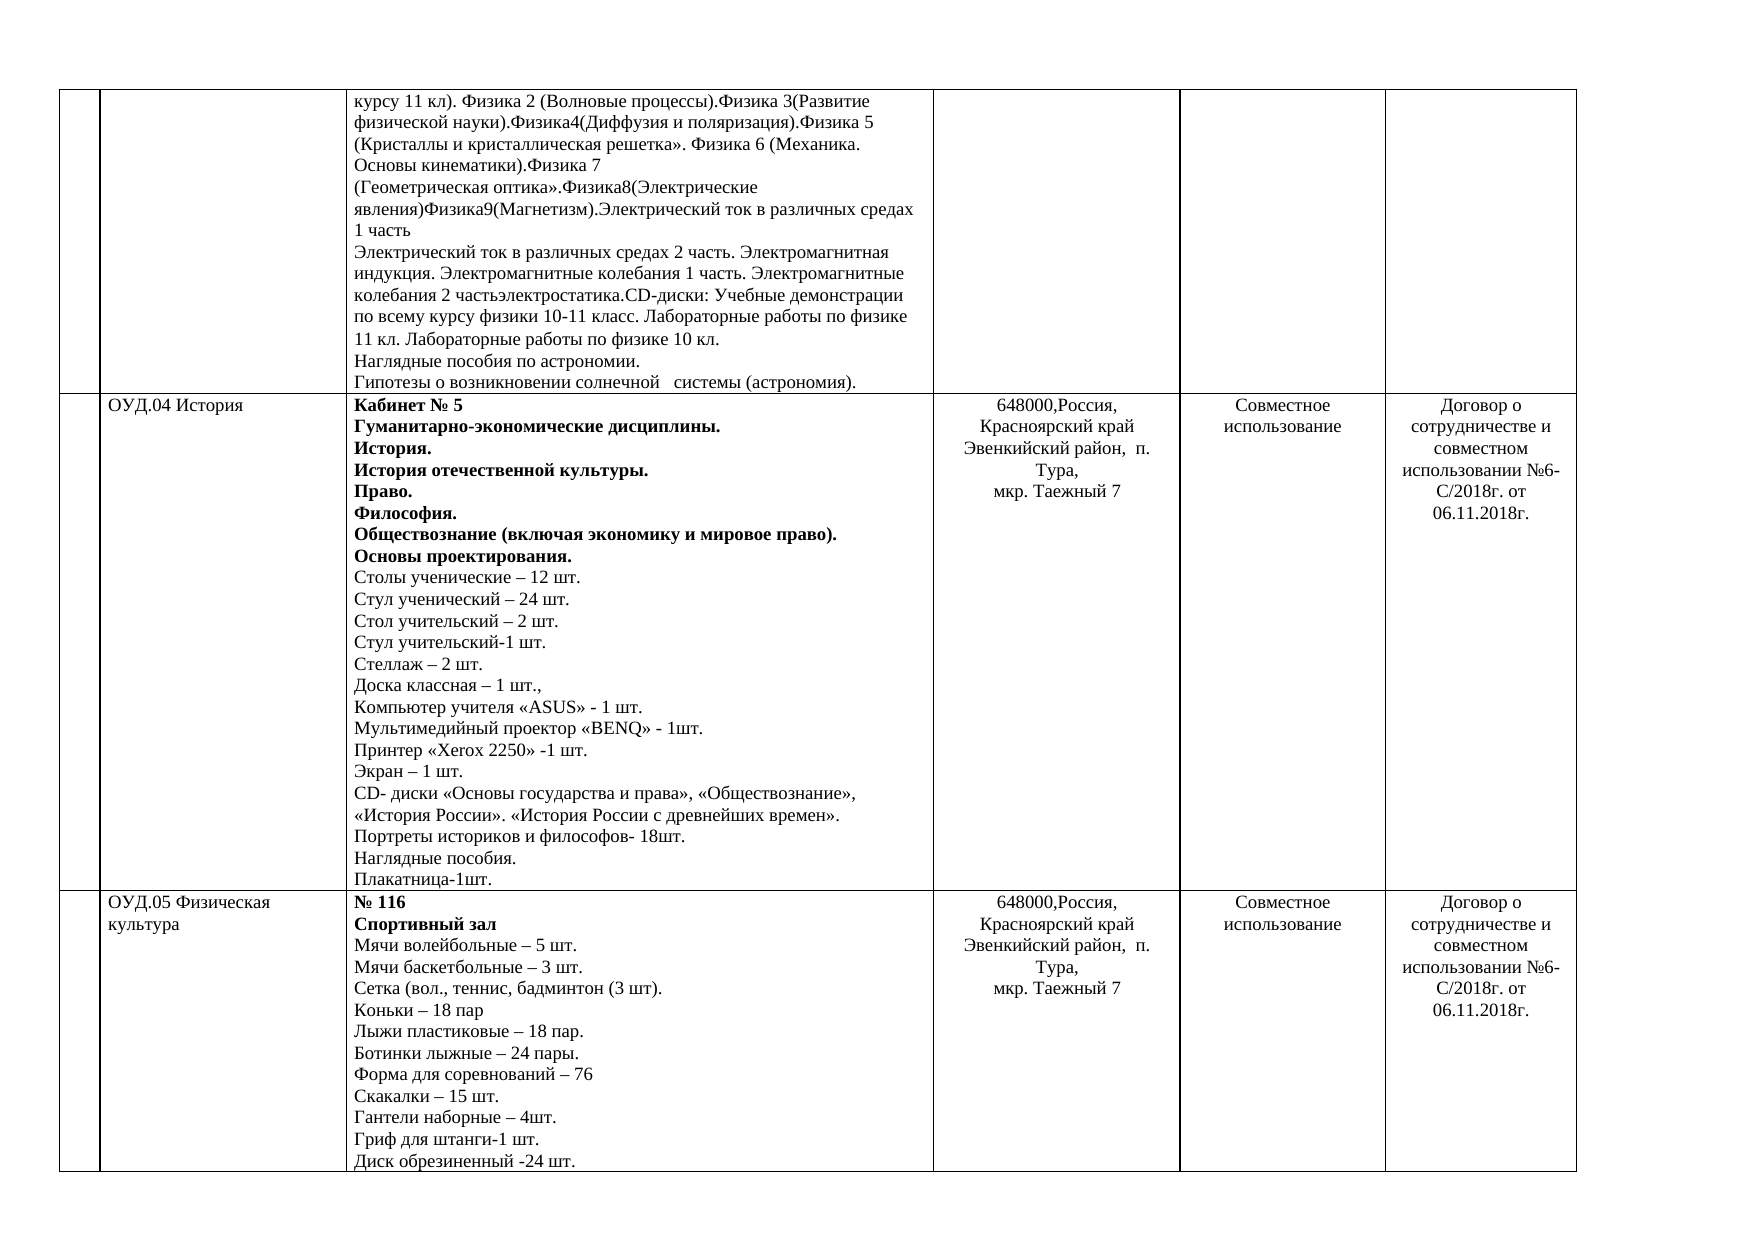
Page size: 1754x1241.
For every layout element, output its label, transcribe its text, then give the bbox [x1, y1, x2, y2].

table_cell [934, 90, 1179, 393]
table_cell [1181, 90, 1385, 393]
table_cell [347, 90, 933, 393]
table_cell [1181, 891, 1385, 1171]
table_cell 648000,Россия, Красноярский край Эвенкийский район, п. Тура, мкр. Таежный 7 [934, 394, 1179, 890]
table_cell [60, 394, 99, 890]
table_cell ОУД.04 История [101, 394, 346, 890]
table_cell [1386, 891, 1576, 1171]
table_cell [347, 891, 933, 1171]
table_cell Кабинет № 5 Гуманитарно-экономические дисциплины. История. История отечественной культуры. Право. Философия. Обществознание (включая экономику и мировое право). Основы проектирования. Столы ученические – 12 шт. Стул ученический – 24 шт. Стол учительский – 2 шт. Стул учительский-1 шт. Стеллаж – 2 шт. Доска классная – 1 шт., Компьютер учителя «ASUS» - 1 шт. Мультимедийный проектор «BENQ» - 1шт. Принтер «Xerox 2250» -1 шт. Экран – 1 шт. CD- диски «Основы государства и права», «Обществознание», «История России». «История России с древнейших времен». Портреты историков и философов- 18шт. Наглядные пособия. Плакатница-1шт. [347, 394, 933, 890]
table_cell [934, 891, 1179, 1171]
table_cell [60, 891, 99, 1171]
table_cell [60, 90, 99, 393]
table_cell Договор о сотрудничестве и совместном использовании №6-С/2018г. от 06.11.2018г. [1386, 394, 1576, 890]
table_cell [101, 90, 346, 393]
table_cell Совместное использование [1181, 394, 1385, 890]
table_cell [1386, 90, 1576, 393]
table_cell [101, 891, 346, 1171]
